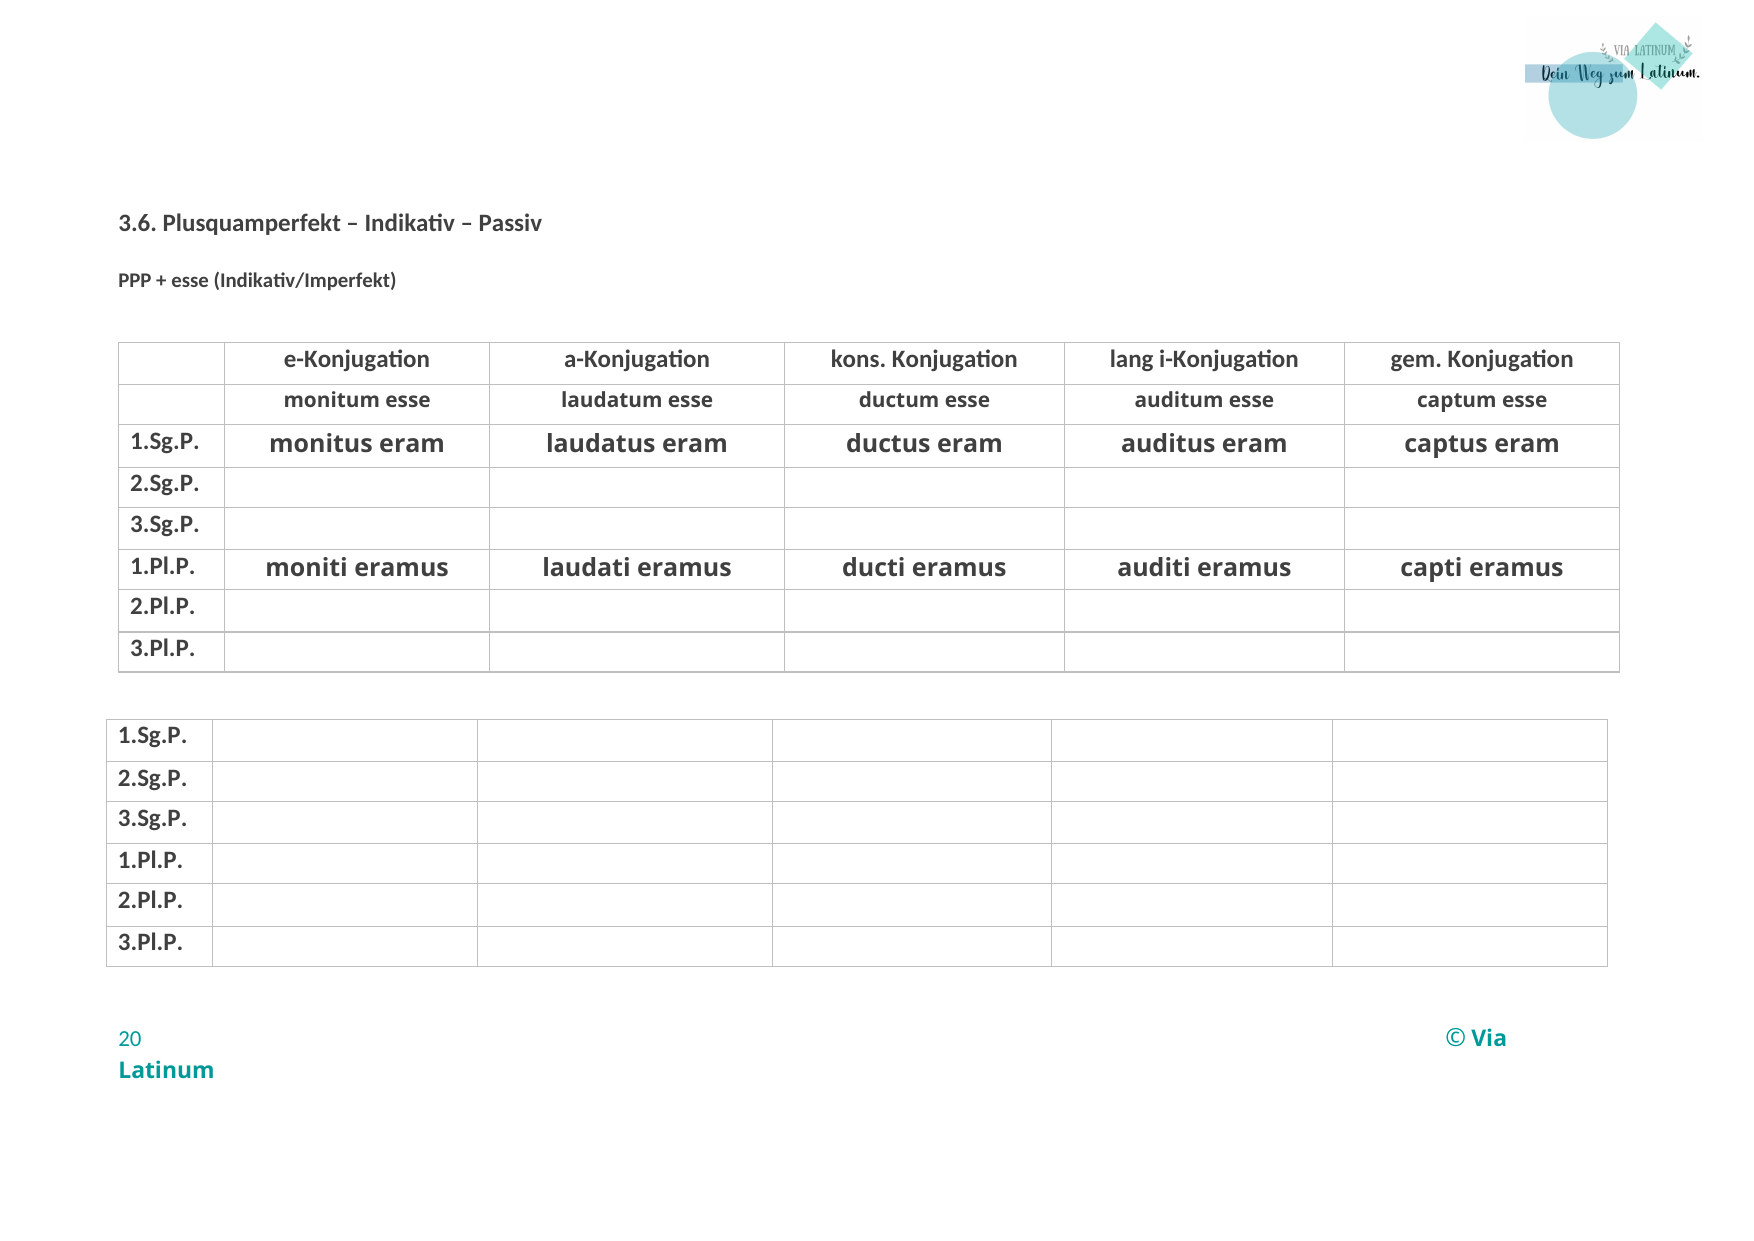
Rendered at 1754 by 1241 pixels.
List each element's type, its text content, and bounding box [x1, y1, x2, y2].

table_header lang i-Konjugation [1065, 343, 1344, 384]
table_cell 2.Sg.P. [107, 762, 212, 801]
table_cell 1.Pl.P. [107, 844, 212, 883]
table_cell [1345, 590, 1619, 631]
table_cell auditi eramus [1065, 550, 1344, 589]
table_cell [213, 884, 477, 926]
table_cell captum esse [1345, 385, 1619, 424]
table_cell laudatus eram [490, 425, 784, 467]
table_header [1333, 720, 1607, 761]
table_cell [1333, 802, 1607, 843]
table_cell [785, 633, 1064, 671]
table_cell 1.Pl.P. [119, 550, 224, 589]
table_header [773, 720, 1051, 761]
table_cell [773, 762, 1051, 801]
table_header [213, 720, 477, 761]
table_cell [213, 802, 477, 843]
table_cell [490, 508, 784, 549]
table_cell [1333, 927, 1607, 966]
table_cell [478, 927, 772, 966]
table_cell [225, 633, 489, 671]
table_cell capti eramus [1345, 550, 1619, 589]
table_cell [1052, 884, 1332, 926]
picture [1525, 16, 1703, 142]
table_cell [119, 385, 224, 424]
table_cell [773, 927, 1051, 966]
table_cell monitus eram [225, 425, 489, 467]
table_cell [1065, 508, 1344, 549]
table_cell [773, 884, 1051, 926]
table_cell auditus eram [1065, 425, 1344, 467]
text PPP + esse (Indikativ/Imperfekt) [118, 267, 1606, 292]
table_cell [785, 468, 1064, 507]
table_cell [478, 802, 772, 843]
table_cell [1345, 468, 1619, 507]
table_cell [490, 468, 784, 507]
table_cell auditum esse [1065, 385, 1344, 424]
table_cell [773, 802, 1051, 843]
table_cell [1065, 468, 1344, 507]
table_cell [213, 927, 477, 966]
table_header [1052, 720, 1332, 761]
table_header kons. Konjugation [785, 343, 1064, 384]
table_header gem. Konjugation [1345, 343, 1619, 384]
table_cell [1052, 927, 1332, 966]
table_cell captus eram [1345, 425, 1619, 467]
table_cell [490, 633, 784, 671]
text 3.6. Plusquamperfekt – Indikativ – Passiv [118, 207, 1606, 238]
table_cell moniti eramus [225, 550, 489, 589]
table_header 1.Sg.P. [107, 720, 212, 761]
table_header a-Konjugation [490, 343, 784, 384]
table_cell [1333, 884, 1607, 926]
table_cell 1.Sg.P. [119, 425, 224, 467]
table_cell [1065, 590, 1344, 631]
table_header e-Konjugation [225, 343, 489, 384]
table_cell [213, 762, 477, 801]
table_cell laudatum esse [490, 385, 784, 424]
table_cell [1052, 844, 1332, 883]
table_cell [478, 762, 772, 801]
table_cell [1052, 802, 1332, 843]
table_cell [1065, 633, 1344, 671]
table_cell [785, 508, 1064, 549]
table_cell 2.Pl.P. [107, 884, 212, 926]
table_cell [1052, 762, 1332, 801]
table_header [478, 720, 772, 761]
table_cell [213, 844, 477, 883]
table_cell [478, 844, 772, 883]
table_cell [1345, 508, 1619, 549]
table_cell ductum esse [785, 385, 1064, 424]
table_cell [1333, 762, 1607, 801]
table_cell 2.Pl.P. [119, 590, 224, 631]
table_cell [225, 590, 489, 631]
table_cell [773, 844, 1051, 883]
table_cell [1345, 633, 1619, 671]
table_cell 2.Sg.P. [119, 468, 224, 507]
table_cell [225, 508, 489, 549]
table_cell ducti eramus [785, 550, 1064, 589]
table_cell [478, 884, 772, 926]
table_cell 3.Pl.P. [119, 633, 224, 671]
table_cell 3.Pl.P. [107, 927, 212, 966]
table_cell 3.Sg.P. [119, 508, 224, 549]
table_cell [225, 468, 489, 507]
table_cell ductus eram [785, 425, 1064, 467]
table_header [119, 343, 224, 384]
table_cell laudati eramus [490, 550, 784, 589]
table_cell [490, 590, 784, 631]
table_cell 3.Sg.P. [107, 802, 212, 843]
table_cell [785, 590, 1064, 631]
table_cell monitum esse [225, 385, 489, 424]
table_cell [1333, 844, 1607, 883]
